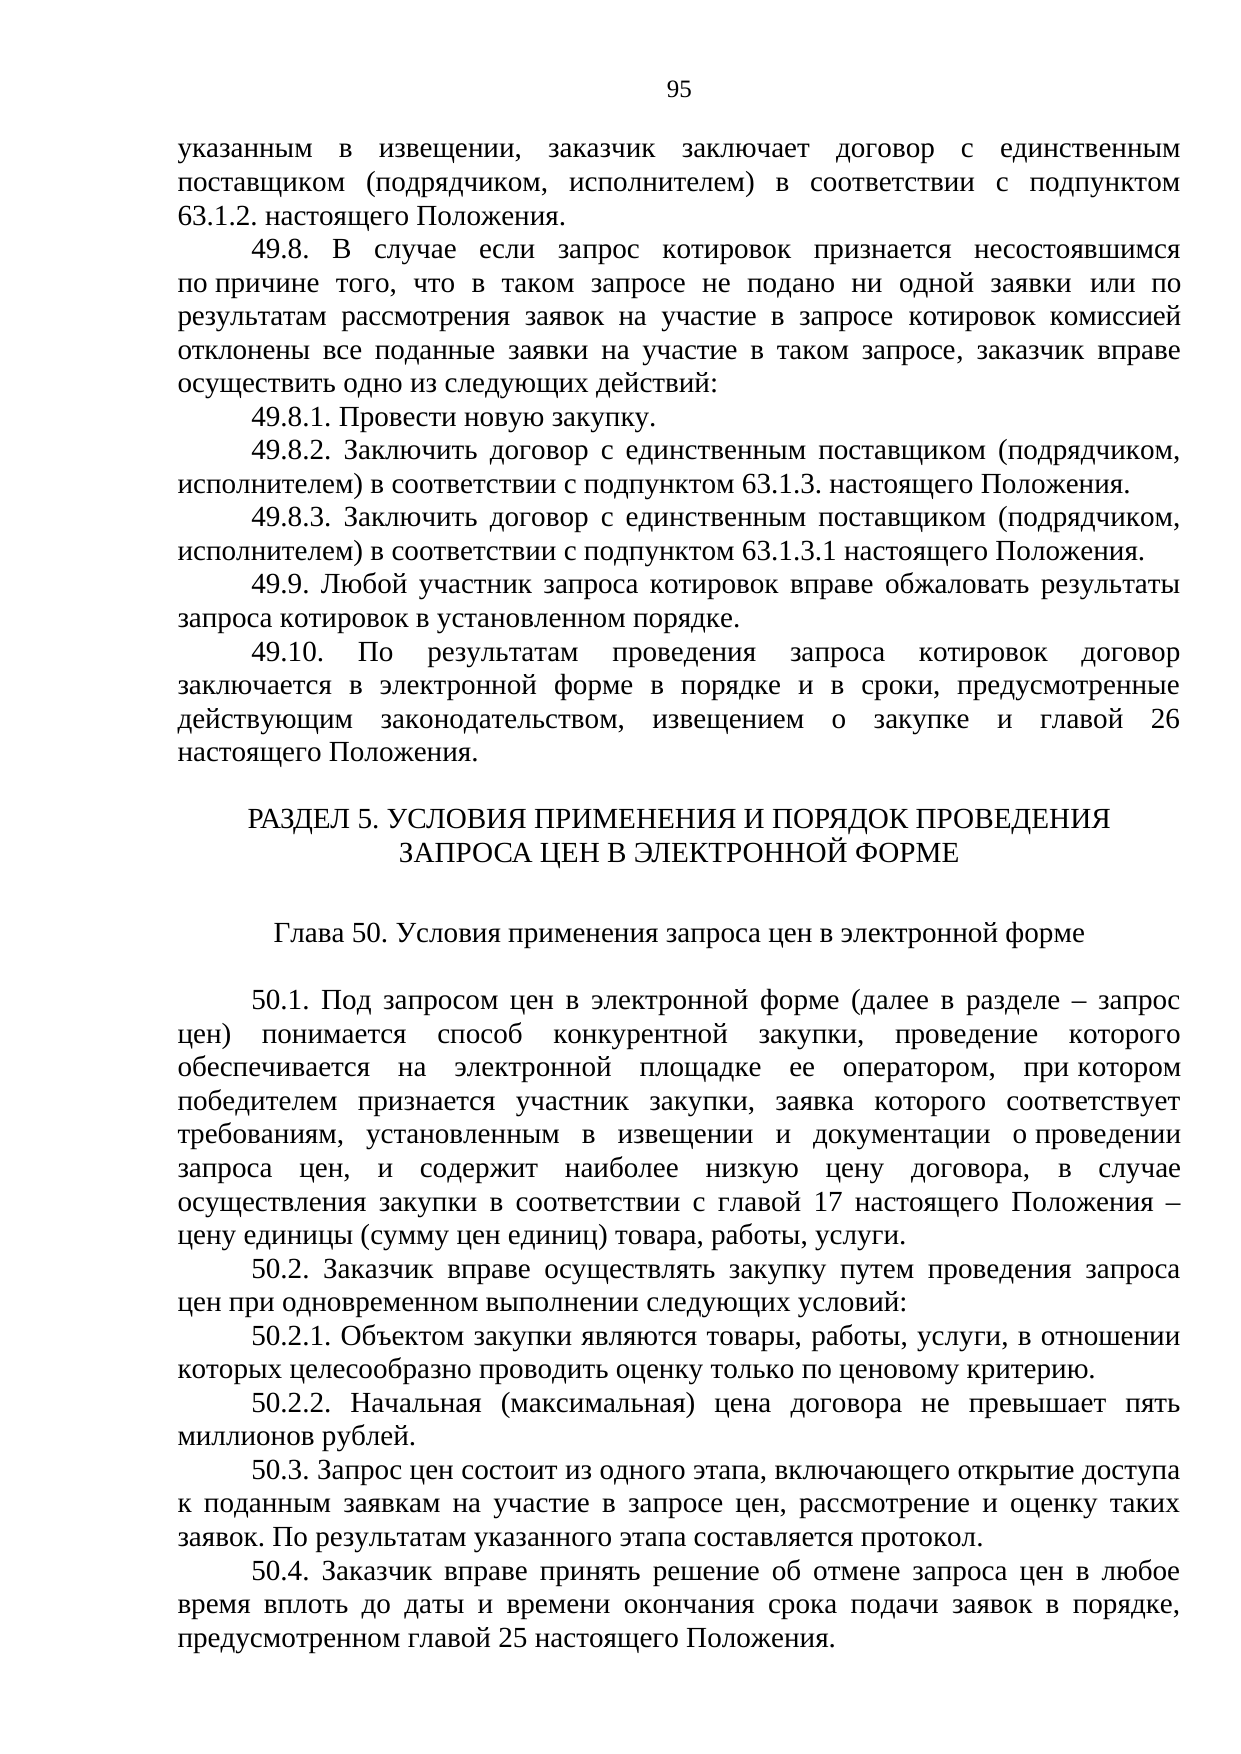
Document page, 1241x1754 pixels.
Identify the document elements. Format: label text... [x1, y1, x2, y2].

text 49.8. В случае если запрос котировок признается несостоявшимся по причине того, что в таком запросе не подано ни одной заявки или по результатам рассмотрения заявок на участие в запросе котировок комиссией отклонены все поданные заявки на участие в таком запросе, заказчик вправе осуществить одно из следующих действий: [177, 231, 1181, 399]
text 50.2. Заказчик вправе осуществлять закупку путем проведения запроса цен при одновременном выполнении следующих условий: [177, 1251, 1181, 1318]
text 49.8.2. Заключить договор с единственным поставщиком (подрядчиком, исполнителем) в соответствии с подпунктом 63.1.3. настоящего Положения. [177, 432, 1181, 499]
text 50.2.1. Объектом закупки являются товары, работы, услуги, в отношении которых целесообразно проводить оценку только по ценовому критерию. [177, 1318, 1181, 1385]
text 49.10. По результатам проведения запроса котировок договор заключается в электронной форме в порядке и в сроки, предусмотренные действующим законодательством, извещением о закупке и главой 26 настоящего Положения. [177, 634, 1181, 768]
text 49.8.3. Заключить договор с единственным поставщиком (подрядчиком, исполнителем) в соответствии с подпунктом 63.1.3.1 настоящего Положения. [177, 499, 1181, 567]
text 50.3. Запрос цен состоит из одного этапа, включающего открытие доступа к поданным заявкам на участие в запросе цен, рассмотрение и оценку таких заявок. По результатам указанного этапа составляется протокол. [177, 1452, 1181, 1553]
text 49.9. Любой участник запроса котировок вправе обжаловать результаты запроса котировок в установленном порядке. [177, 567, 1181, 634]
text 50.2.2. Начальная (максимальная) цена договора не превышает пять миллионов рублей. [177, 1385, 1181, 1452]
text 50.4. Заказчик вправе принять решение об отмене запроса цен в любое время вплоть до даты и времени окончания срока подачи заявок в порядке, предусмотренном главой 25 настоящего Положения. [177, 1553, 1181, 1653]
subtitle Глава 50. Условия применения запроса цен в электронной форме [177, 915, 1181, 949]
text 50.1. Под запросом цен в электронной форме (далее в разделе – запрос цен) понимается способ конкурентной закупки, проведение которого обеспечивается на электронной площадке ее оператором, при котором победителем признается участник закупки, заявка которого соответствует требованиям, установленным в извещении и документации о проведении запроса цен, и содержит наиболее низкую цену договора, в случае осуществления закупки в соответствии с главой 17 настоящего Положения – цену единицы (сумму цен единиц) товара, работы, услуги. [177, 982, 1181, 1251]
subtitle РАЗДЕЛ 5. УСЛОВИЯ ПРИМЕНЕНИЯ И ПОРЯДОК ПРОВЕДЕНИЯ ЗАПРОСА ЦЕН В ЭЛЕКТРОННОЙ ФОРМЕ [177, 801, 1181, 868]
text 49.8.1. Провести новую закупку. [177, 399, 1181, 432]
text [177, 131, 1181, 231]
